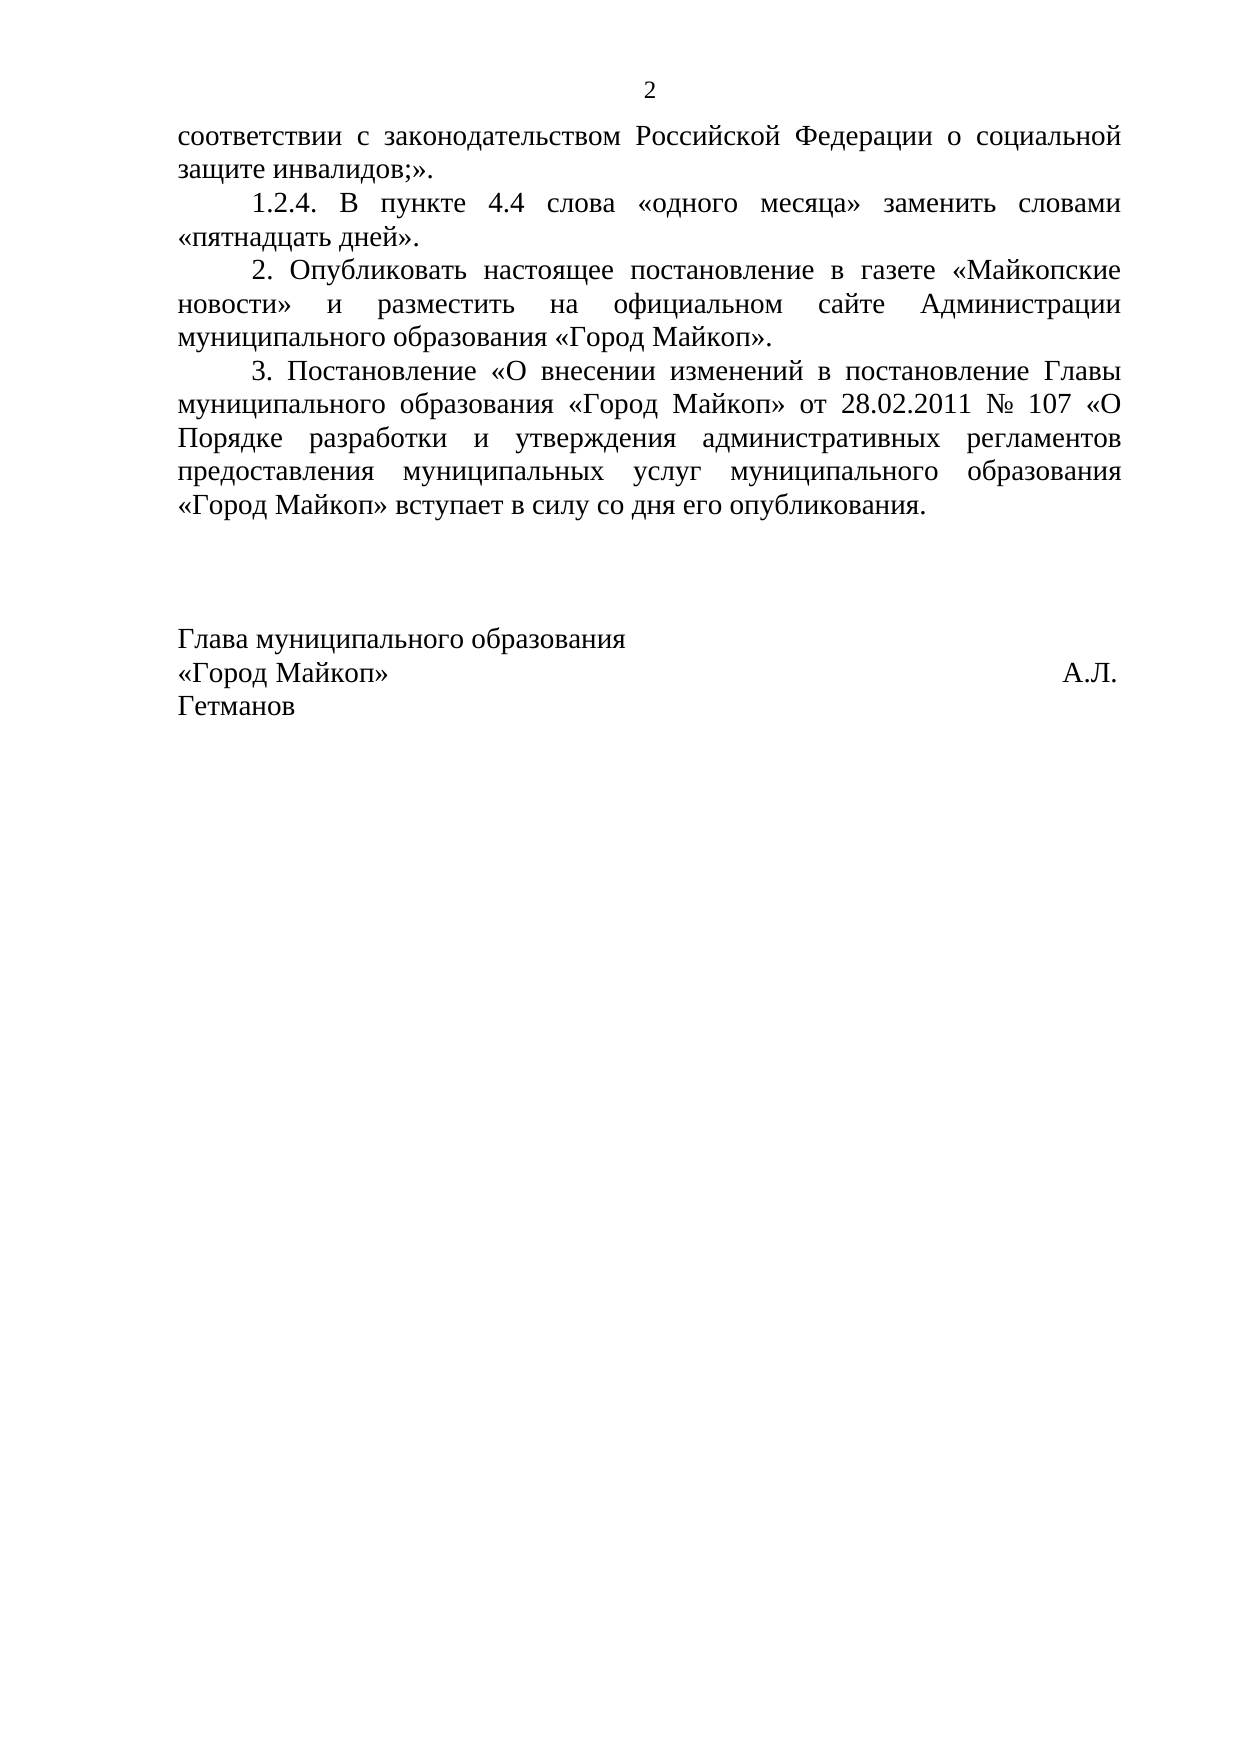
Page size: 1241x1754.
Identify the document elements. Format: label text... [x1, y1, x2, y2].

text 3. Постановление «О внесении изменений в постановление Главы муниципального образования «Город Майкоп» от 28.02.2011 № 107 «О Порядке разработки и утверждения административных регламентов предоставления муниципальных услуг муниципального образования «Город Майкоп» вступает в силу со дня его опубликования. [177, 353, 1122, 521]
text 2. Опубликовать настоящее постановление в газете «Майкопские новости» и разместить на официальном сайте Администрации муниципального образования «Город Майкоп». [177, 252, 1122, 353]
text «Город Майкоп» А.Л. Гетманов [177, 655, 1122, 722]
text Глава муниципального образования [177, 621, 1122, 655]
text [177, 118, 1122, 185]
text 1.2.4. В пункте 4.4 слова «одного месяца» заменить словами «пятнадцать дней». [177, 185, 1122, 252]
